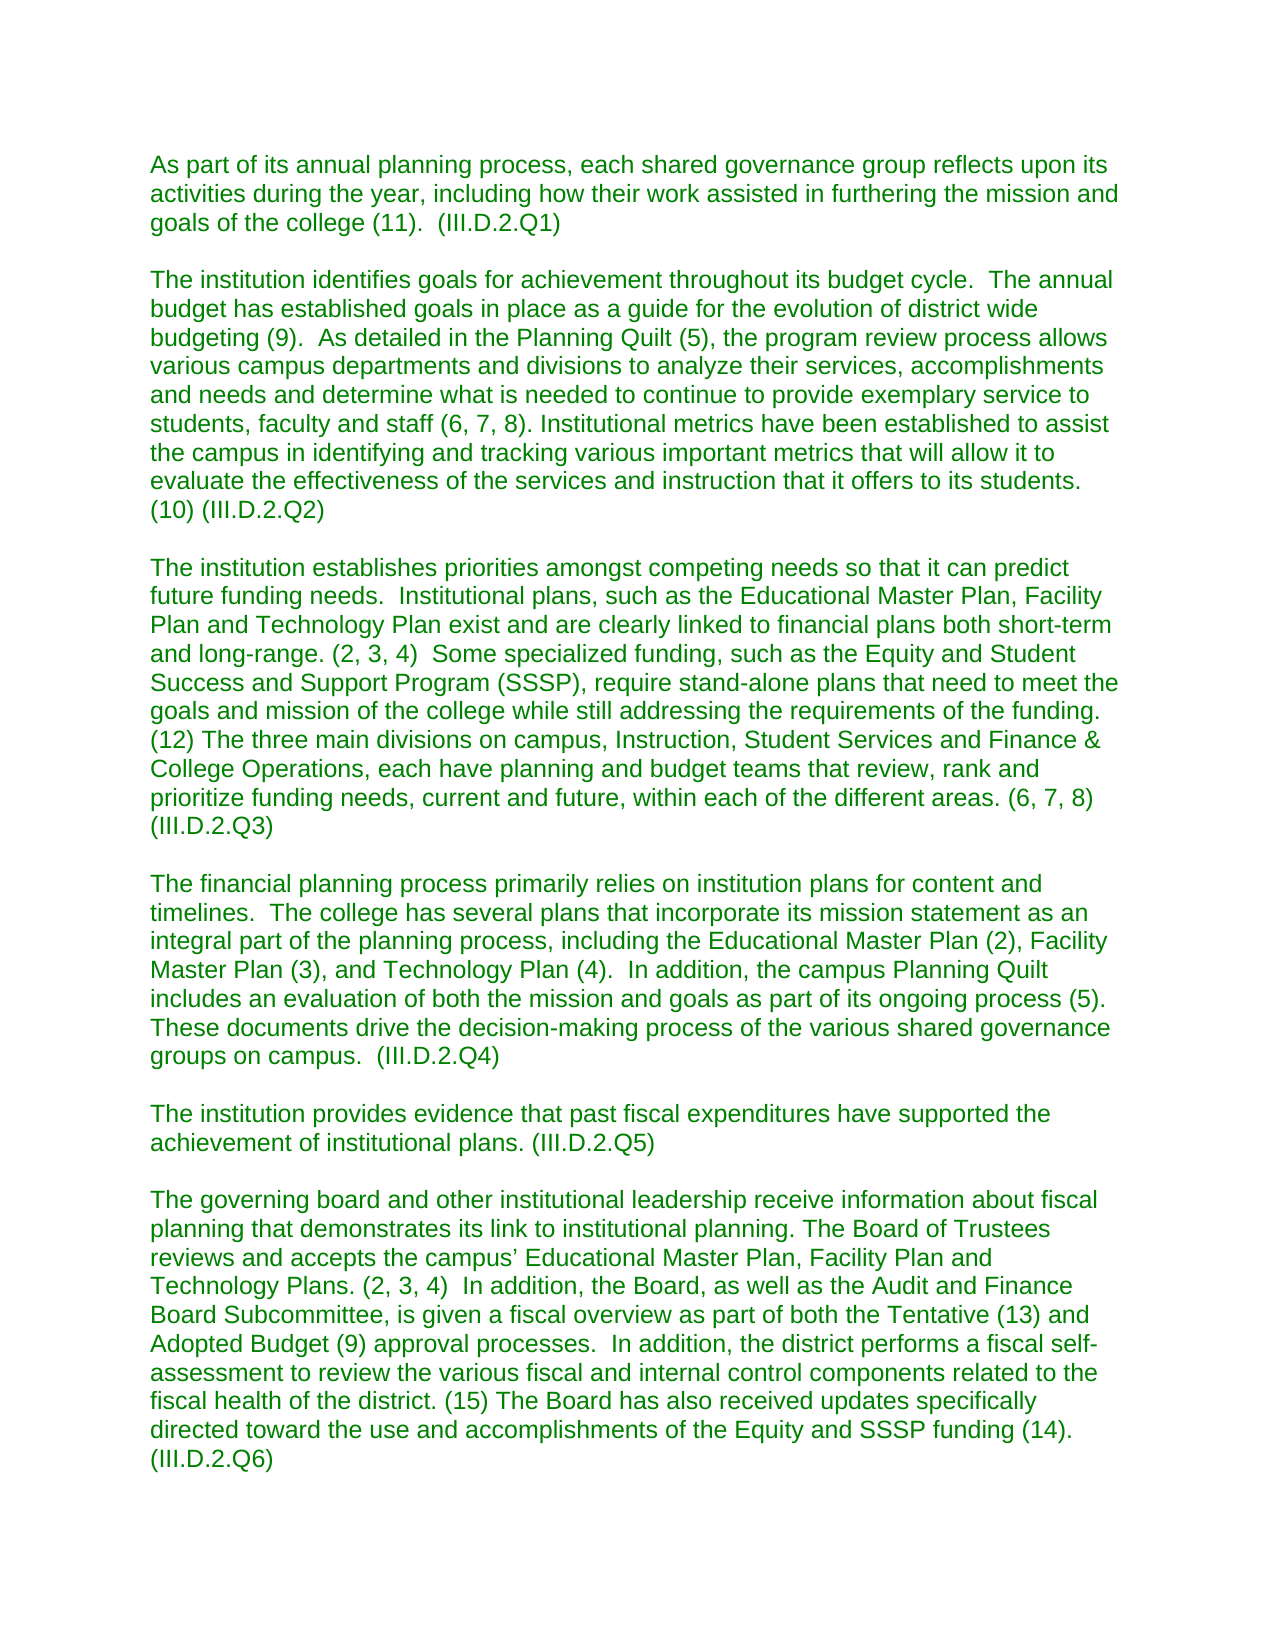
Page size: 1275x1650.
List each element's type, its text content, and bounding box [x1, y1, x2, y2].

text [150, 150, 1125, 236]
text The governing board and other institutional leadership receive information about fiscal planning that demonstrates its link to institutional planning. The Board of Trustees reviews and accepts the campus’ Educational Master Plan, Facility Plan and Technology Plans. (2, 3, 4) In addition, the Board, as well as the Audit and Finance Board Subcommittee, is given a fiscal overview as part of both the Tentative (13) and Adopted Budget (9) approval processes. In addition, the district performs a fiscal self-assessment to review the various fiscal and internal control components related to the fiscal health of the district. (15) The Board has also received updates specifically directed toward the use and accomplishments of the Equity and SSSP funding (14). (III.D.2.Q6) [150, 1185, 1125, 1472]
text The institution establishes priorities amongst competing needs so that it can predict future funding needs. Institutional plans, such as the Educational Master Plan, Facility Plan and Technology Plan exist and are clearly linked to financial plans both short-term and long-range. (2, 3, 4) Some specialized funding, such as the Equity and Student Success and Support Program (SSSP), require stand-alone plans that need to meet the goals and mission of the college while still addressing the requirements of the funding. (12) The three main divisions on campus, Instruction, Student Services and Finance & College Operations, each have planning and budget teams that review, rank and prioritize funding needs, current and future, within each of the different areas. (6, 7, 8) (III.D.2.Q3) [150, 552, 1125, 840]
text The institution identifies goals for achievement throughout its budget cycle. The annual budget has established goals in place as a guide for the evolution of district wide budgeting (9). As detailed in the Planning Quilt (5), the program review process allows various campus departments and divisions to analyze their services, accomplishments and needs and determine what is needed to continue to provide exemplary service to students, faculty and staff (6, 7, 8). Institutional metrics have been established to assist the campus in identifying and tracking various important metrics that will allow it to evaluate the effectiveness of the services and instruction that it offers to its students. (10) (III.D.2.Q2) [150, 265, 1125, 524]
text The institution provides evidence that past fiscal expenditures have supported the achievement of institutional plans. (III.D.2.Q5) [150, 1099, 1125, 1156]
text The financial planning process primarily relies on institution plans for content and timelines. The college has several plans that incorporate its mission statement as an integral part of the planning process, including the Educational Master Plan (2), Facility Master Plan (3), and Technology Plan (4). In addition, the campus Planning Quilt includes an evaluation of both the mission and goals as part of its ongoing process (5). These documents drive the decision-making process of the various shared governance groups on campus. (III.D.2.Q4) [150, 869, 1125, 1070]
